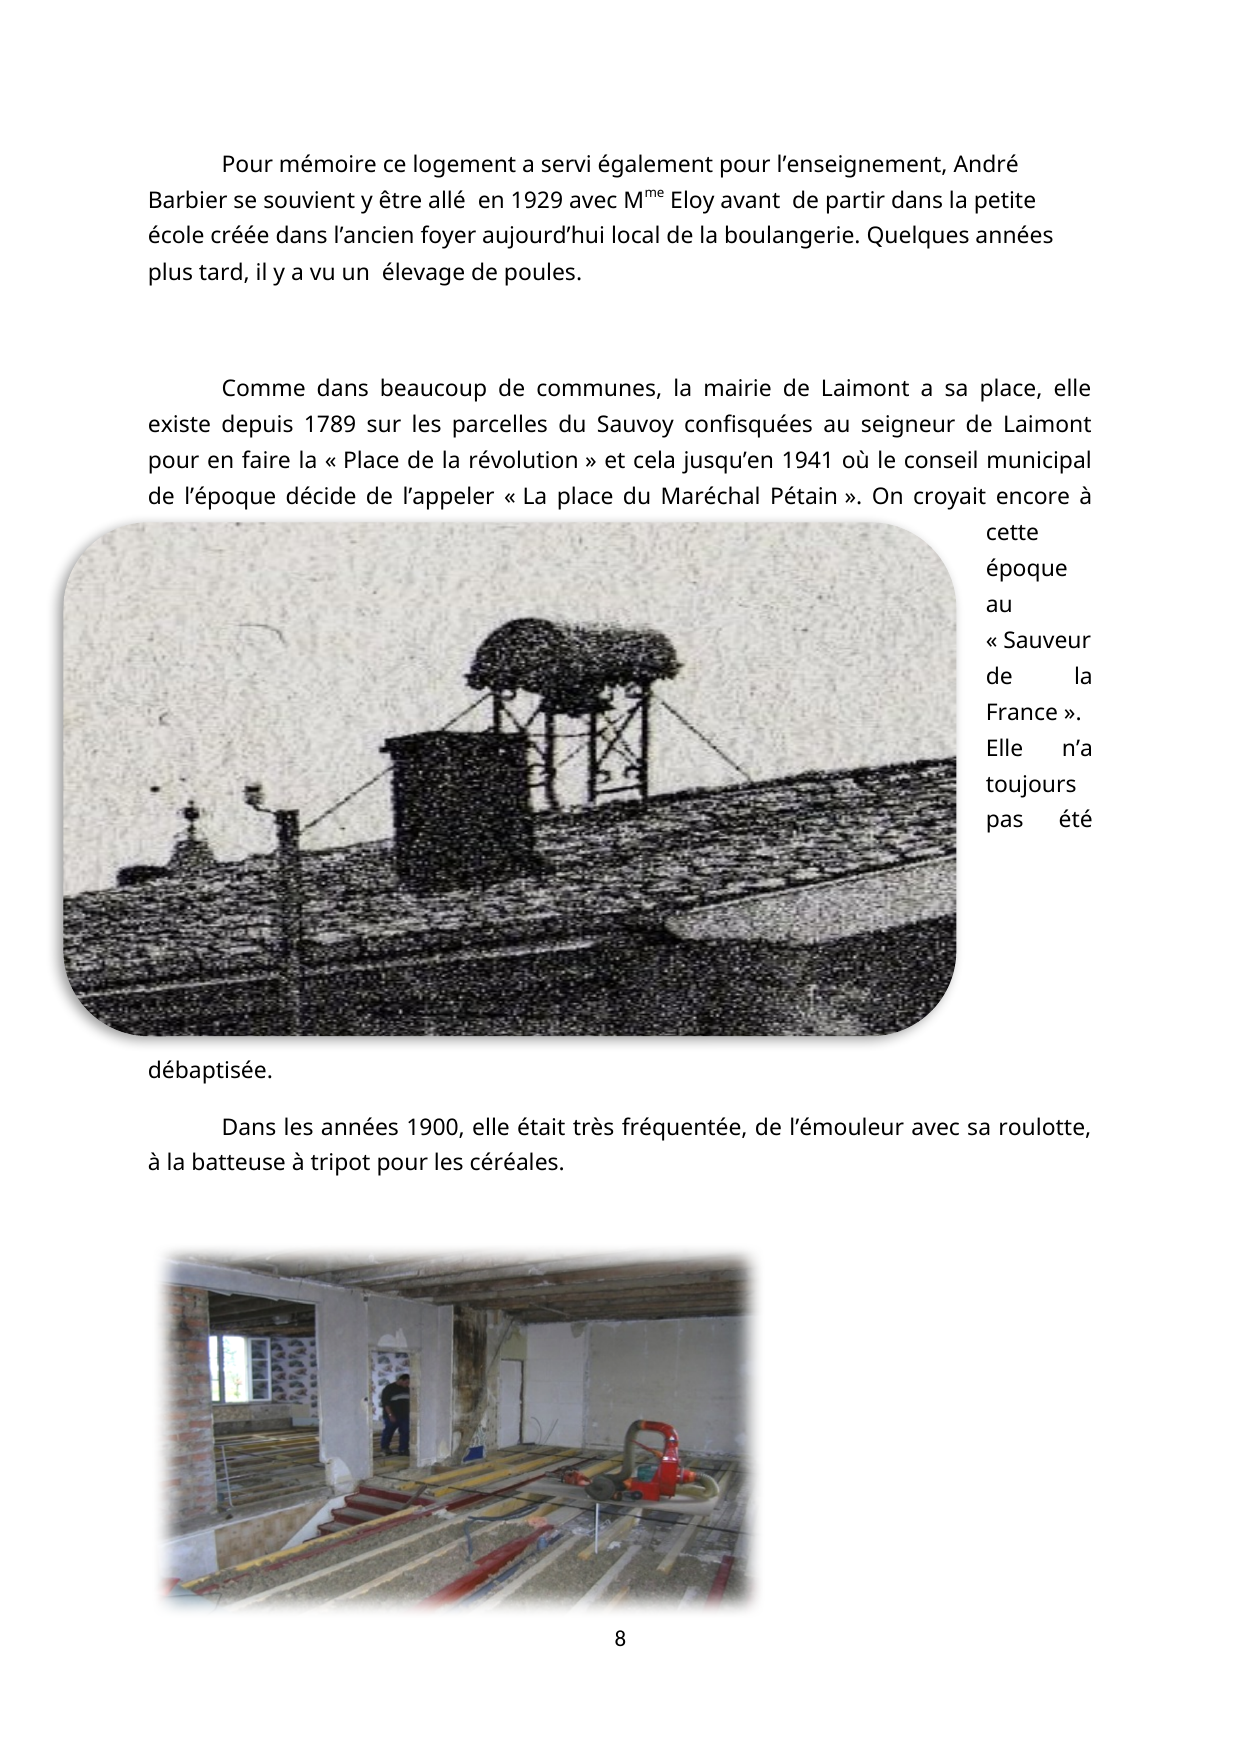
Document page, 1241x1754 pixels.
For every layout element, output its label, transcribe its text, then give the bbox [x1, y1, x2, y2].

text Dans les années 1900, elle était très fréquentée, de l’émouleur avec sa roulotte, à la batteuse à tripot pour les céréales. [148, 1110, 1093, 1178]
picture [63, 522, 957, 1037]
text Pour mémoire ce logement a servi également pour l’enseignement, André Barbier se souvient y être allé en 1929 avec Mme Eloy avant de partir dans la petite école créée dans l’ancien foyer aujourd’hui local de la boulangerie. Quelques années plus tard, il y a vu un élevage de poules. [148, 148, 1093, 287]
